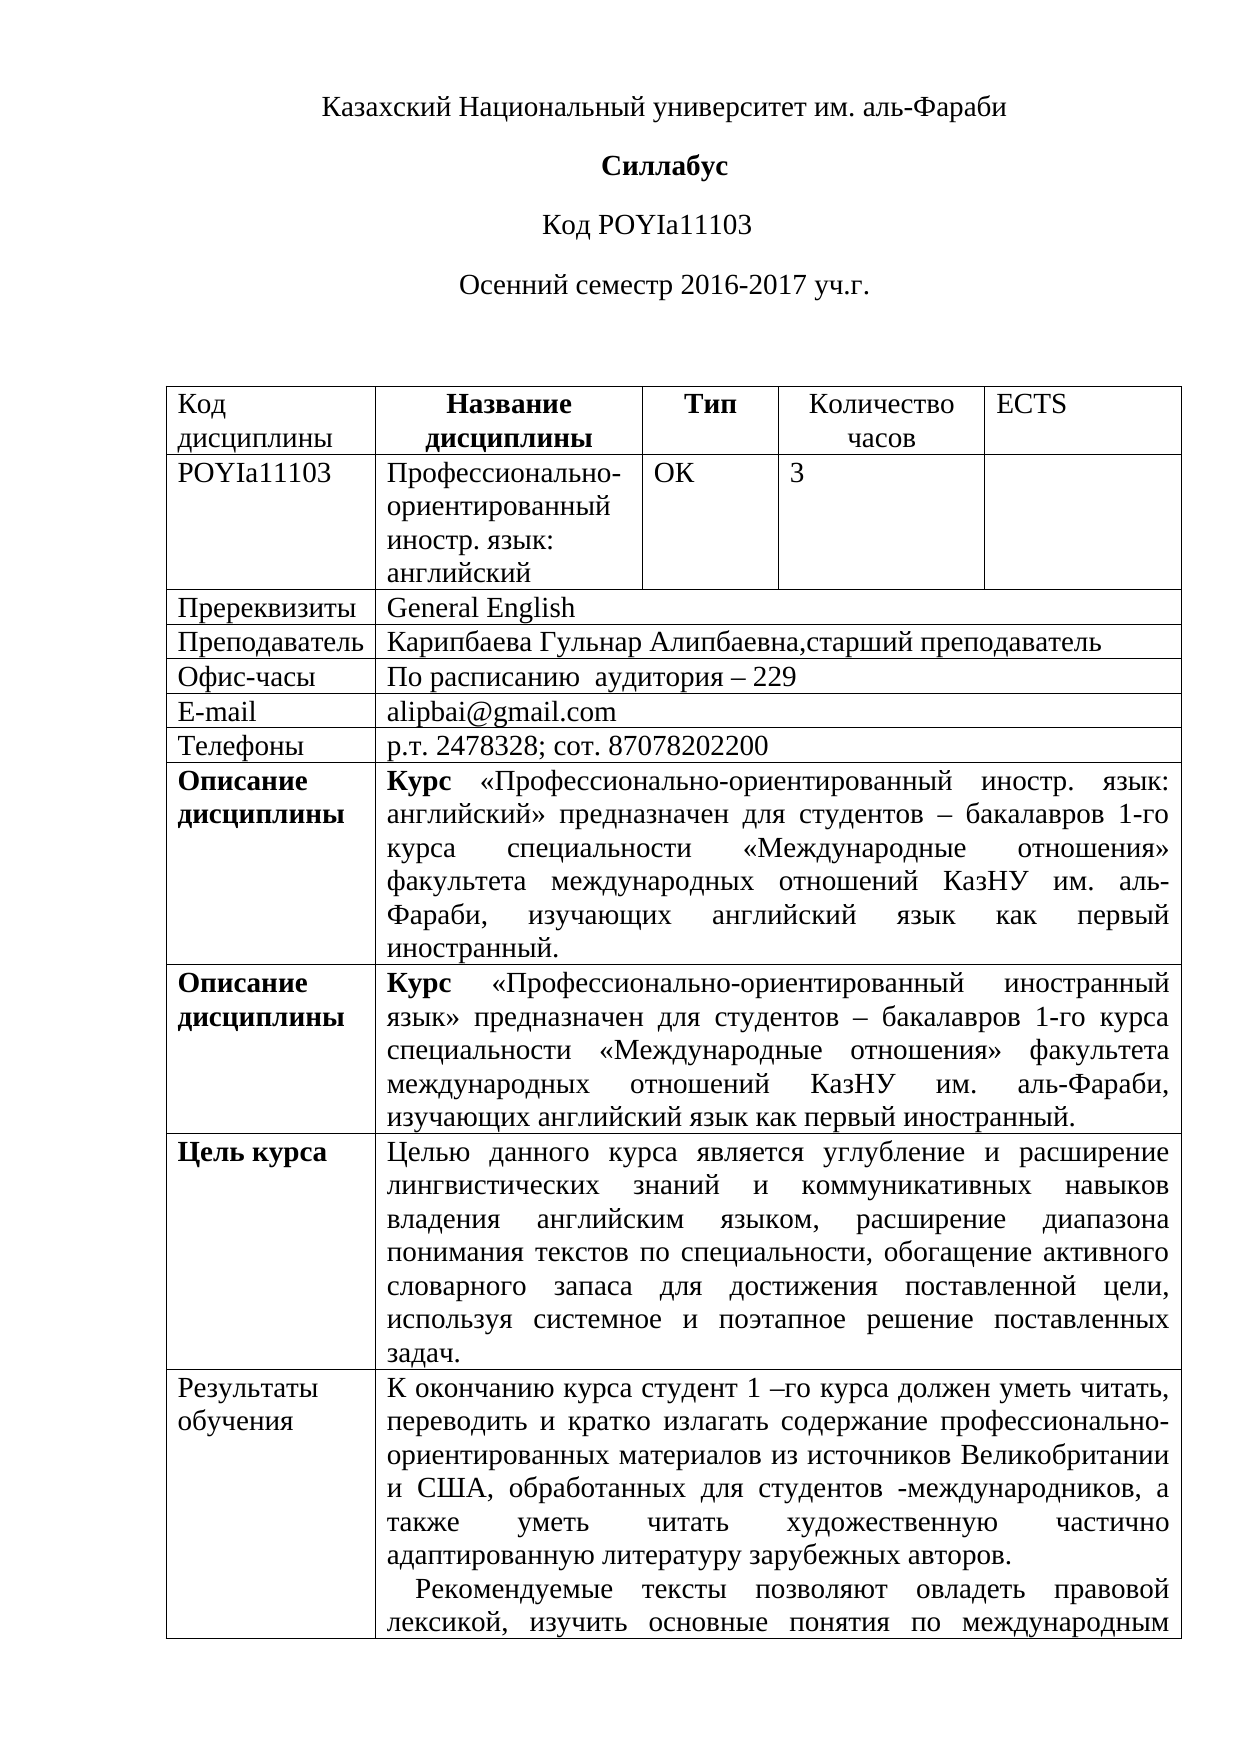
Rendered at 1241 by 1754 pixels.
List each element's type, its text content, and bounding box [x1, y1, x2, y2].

table_cell Профессионально-ориентированный иностр. язык: английский [376, 455, 642, 589]
table_cell General English [376, 590, 1181, 623]
table_cell E-mail [167, 694, 375, 727]
text Силлабус [177, 148, 1152, 182]
table_cell Карипбаева Гульнар Алипбаевна,старший преподаватель [376, 625, 1181, 658]
text Код POYIa11103 [177, 207, 1152, 241]
table_cell alipbai@gmail.com [376, 694, 1181, 727]
table_header ECTS [985, 387, 1181, 454]
table_cell 3 [779, 455, 984, 589]
text Казахский Национальный университет им. аль-Фараби [177, 89, 1152, 122]
table_cell Результаты обучения [167, 1370, 375, 1638]
table_cell Преподаватель [167, 625, 375, 658]
table_cell Курс «Профессионально-ориентированный иностранный язык» предназначен для студентов – бакалавров 1-го курса специальности «Международные отношения» факультета международных отношений КазНУ им. аль-Фараби, изучающих английский язык как первый иностранный. [376, 965, 1181, 1133]
table_cell Пререквизиты [167, 590, 375, 623]
table_cell Офис-часы [167, 659, 375, 693]
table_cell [376, 1370, 1181, 1638]
table_cell Курс «Профессионально-ориентированный иностр. язык: английский» предназначен для студентов – бакалавров 1-го курса специальности «Международные отношения» факультета международных отношений КазНУ им. аль-Фараби, изучающих английский язык как первый иностранный. [376, 763, 1181, 964]
table_header Название дисциплины [376, 387, 642, 454]
table_cell [985, 455, 1181, 589]
table_cell ОК [643, 455, 778, 589]
table_cell Целью данного курса является углубление и расширение лингвистических знаний и коммуникативных навыков владения английским языком, расширение диапазона понимания текстов по специальности, обогащение активного словарного запаса для достижения поставленной цели, используя системное и поэтапное решение поставленных задач. [376, 1134, 1181, 1369]
table_cell Описание дисциплины [167, 965, 375, 1133]
table_cell Описание дисциплины [167, 763, 375, 964]
table_cell По расписанию аудитория – 229 [376, 659, 1181, 693]
table_cell Цель курса [167, 1134, 375, 1369]
table_cell POYIa11103 [167, 455, 375, 589]
table_cell р.т. 2478328; сот. 87078202200 [376, 728, 1181, 762]
table_header Код дисциплины [167, 387, 375, 454]
text Осенний семестр 2016-2017 уч.г. [177, 267, 1152, 300]
table_cell Телефоны [167, 728, 375, 762]
table_header Количество часов [779, 387, 984, 454]
table_header Тип [643, 387, 778, 454]
